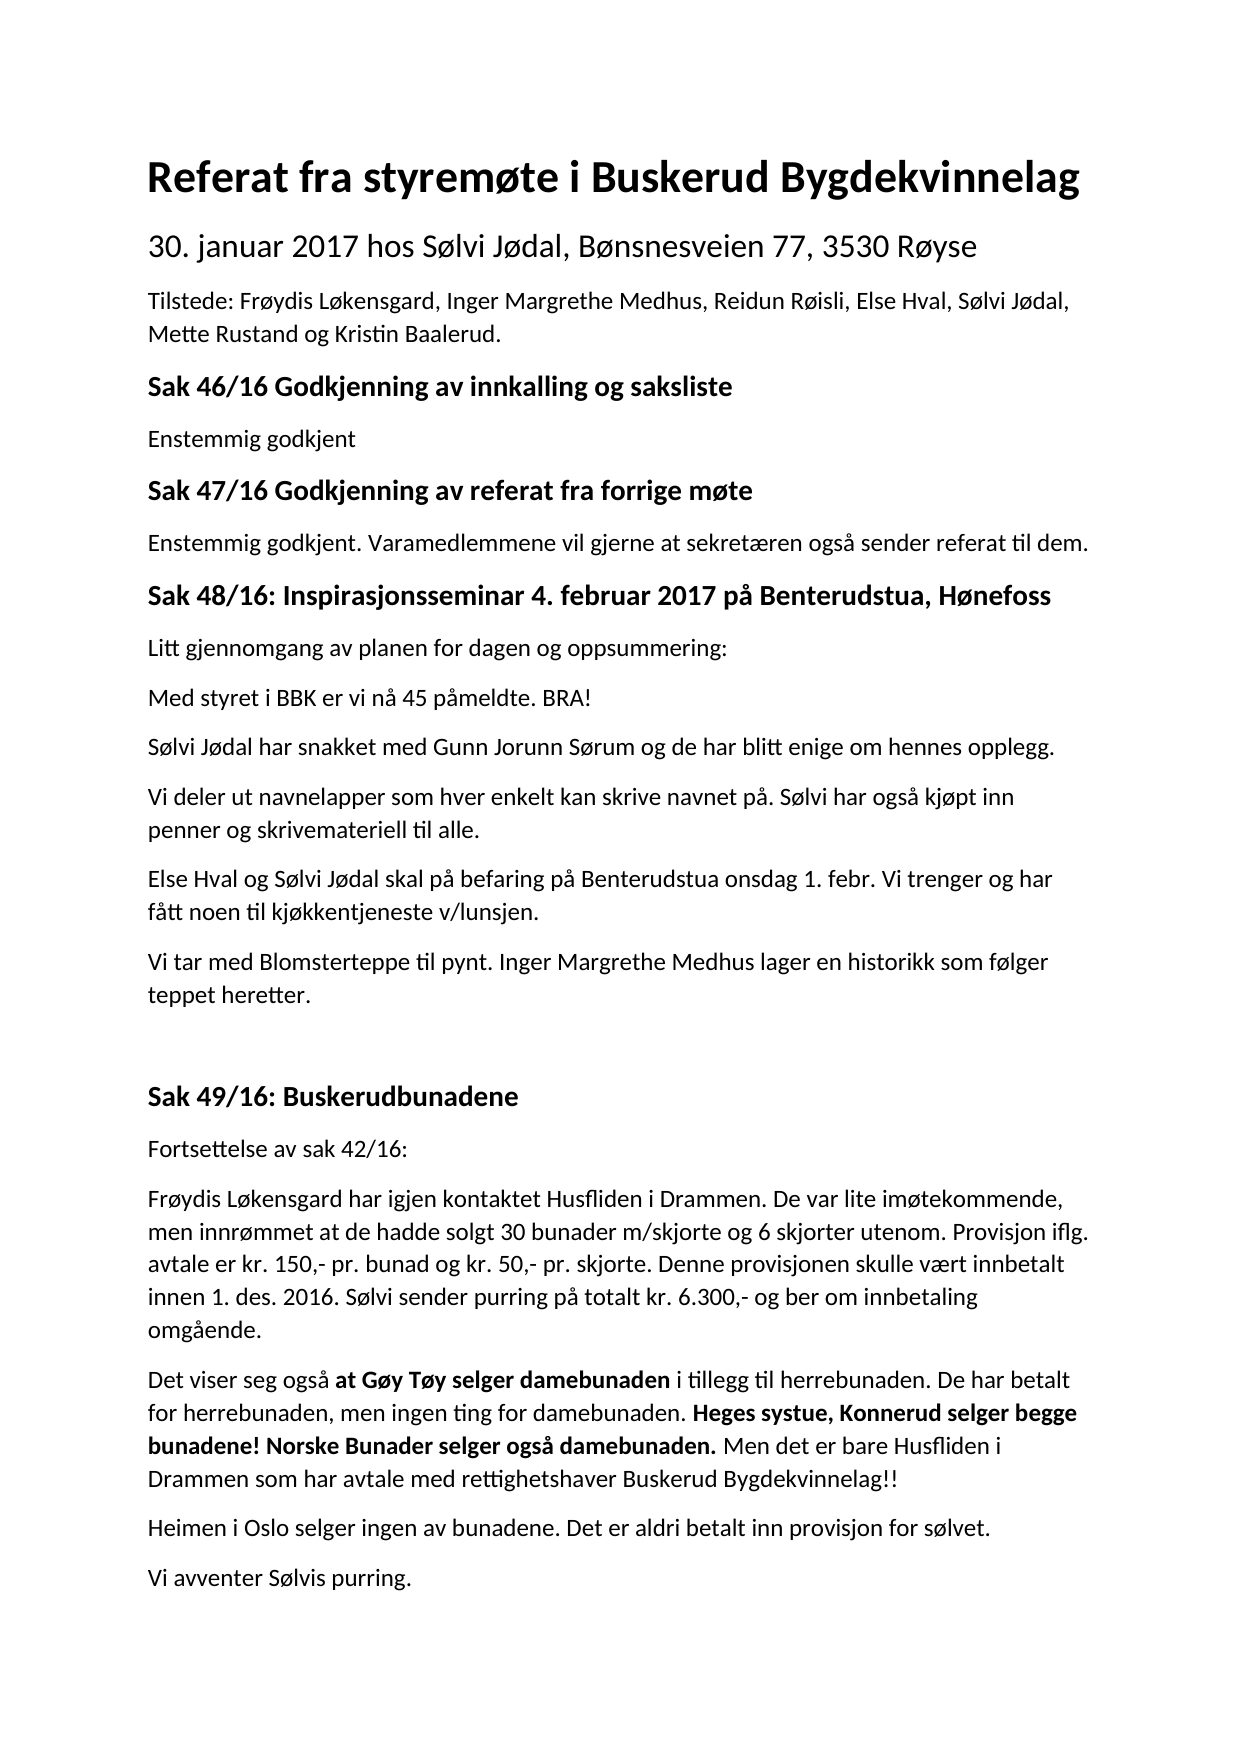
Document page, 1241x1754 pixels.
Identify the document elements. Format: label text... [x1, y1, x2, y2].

text Sølvi Jødal har snakket med Gunn Jorunn Sørum og de har blitt enige om hennes opplegg. [148, 731, 1093, 762]
text Else Hval og Sølvi Jødal skal på befaring på Benterudstua onsdag 1. febr. Vi trenger og har fått noen til kjøkkentjeneste v/lunsjen. [148, 863, 1093, 927]
text Sak 47/16 Godkjenning av referat fra forrige møte [148, 472, 1093, 508]
text Vi deler ut navnelapper som hver enkelt kan skrive navnet på. Sølvi har også kjøpt inn penner og skrivemateriell til alle. [148, 781, 1093, 844]
text Sak 46/16 Godkjenning av innkalling og saksliste [148, 368, 1093, 403]
text Litt gjennomgang av planen for dagen og oppsummering: [148, 632, 1093, 663]
text Fortsettelse av sak 42/16: [148, 1133, 1093, 1164]
text Heimen i Oslo selger ingen av bunadene. Det er aldri betalt inn provisjon for sølvet. [148, 1512, 1093, 1543]
text Vi avventer Sølvis purring. [148, 1562, 1093, 1592]
text Sak 48/16: Inspirasjonsseminar 4. februar 2017 på Benterudstua, Hønefoss [148, 577, 1093, 613]
text Enstemmig godkjent [148, 423, 1093, 453]
text Frøydis Løkensgard har igjen kontaktet Husfliden i Drammen. De var lite imøtekommende, men innrømmet at de hadde solgt 30 bunader m/skjorte og 6 skjorter utenom. Provisjon iflg. avtale er kr. 150,- pr. bunad og kr. 50,- pr. skjorte. Denne provisjonen skulle vært innbetalt innen 1. des. 2016. Sølvi sender purring på totalt kr. 6.300,- og ber om innbetaling omgående. [148, 1183, 1093, 1345]
text Referat fra styremøte i Buskerud Bygdekvinnelag [148, 148, 1093, 203]
text Enstemmig godkjent. Varamedlemmene vil gjerne at sekretæren også sender referat til dem. [148, 527, 1093, 558]
text Tilstede: Frøydis Løkensgard, Inger Margrethe Medhus, Reidun Røisli, Else Hval, Sølvi Jødal, Mette Rustand og Kristin Baalerud. [148, 285, 1093, 349]
text Sak 49/16: Buskerudbunadene [148, 1078, 1093, 1114]
text 30. januar 2017 hos Sølvi Jødal, Bønsnesveien 77, 3530 Røyse [148, 224, 1093, 265]
text Med styret i BBK er vi nå 45 påmeldte. BRA! [148, 682, 1093, 712]
text Vi tar med Blomsterteppe til pynt. Inger Margrethe Medhus lager en historikk som følger teppet heretter. [148, 946, 1093, 1009]
text Det viser seg også at Gøy Tøy selger damebunaden i tillegg til herrebunaden. De har betalt for herrebunaden, men ingen ting for damebunaden. Heges systue, Konnerud selger begge bunadene! Norske Bunader selger også damebunaden. Men det er bare Husfliden i Drammen som har avtale med rettighetshaver Buskerud Bygdekvinnelag!! [148, 1364, 1093, 1493]
